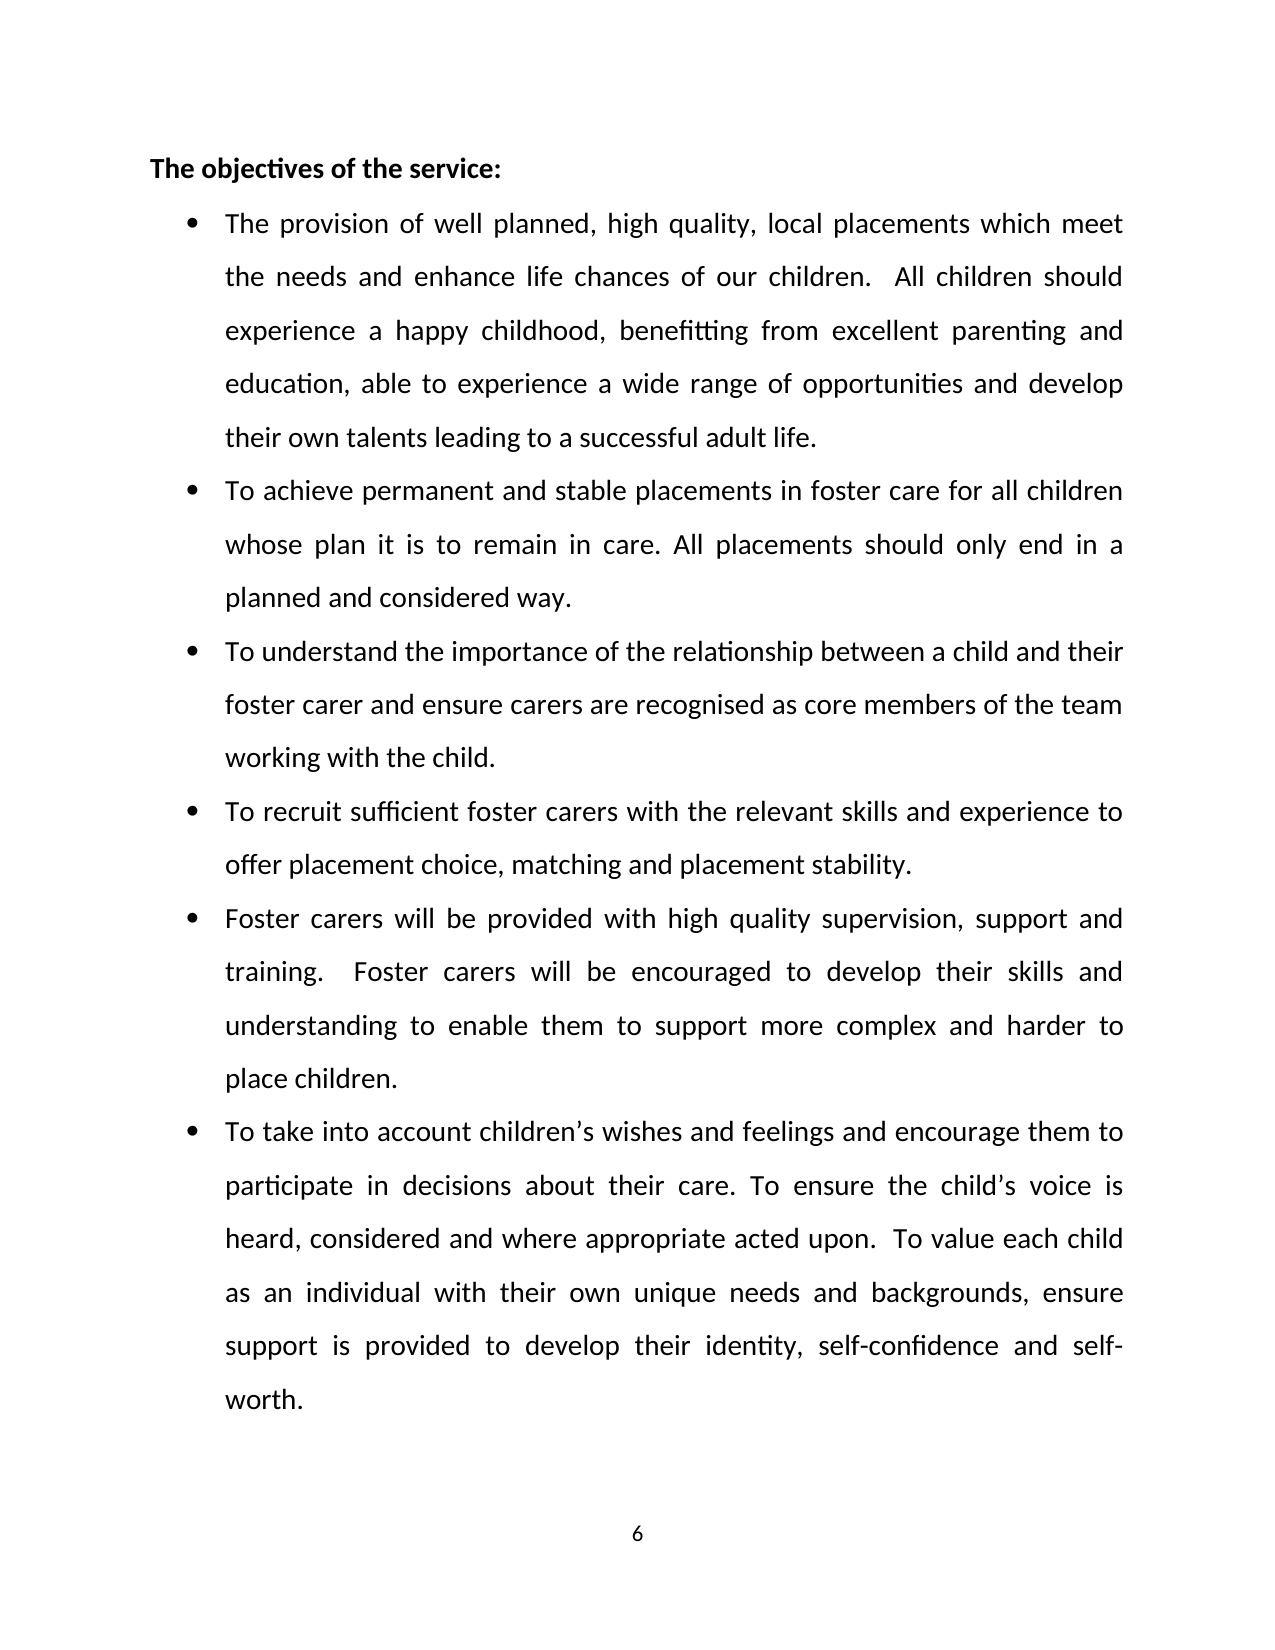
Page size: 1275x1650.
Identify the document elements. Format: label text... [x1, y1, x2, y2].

list To understand the importance of the relationship between a child and their foster carer and ensure carers are recognised as core members of the team working with the child. [187, 633, 1125, 775]
list To achieve permanent and stable placements in foster care for all children whose plan it is to remain in care. All placements should only end in a planned and considered way. [187, 472, 1125, 615]
text The objectives of the service: [150, 150, 1125, 186]
list To take into account children’s wishes and feelings and encourage them to participate in decisions about their care. To ensure the child’s voice is heard, considered and where appropriate acted upon. To value each child as an individual with their own unique needs and backgrounds, ensure support is provided to develop their identity, self-confidence and self-worth. [187, 1113, 1125, 1416]
list The provision of well planned, high quality, local placements which meet the needs and enhance life chances of our children. All children should experience a happy childhood, benefitting from excellent parenting and education, able to experience a wide range of opportunities and develop their own talents leading to a successful adult life. [187, 205, 1125, 454]
list To recruit sufficient foster carers with the relevant skills and experience to offer placement choice, matching and placement stability. [187, 793, 1125, 882]
list Foster carers will be provided with high quality supervision, support and training. Foster carers will be encouraged to develop their skills and understanding to enable them to support more complex and harder to place children. [187, 900, 1125, 1096]
